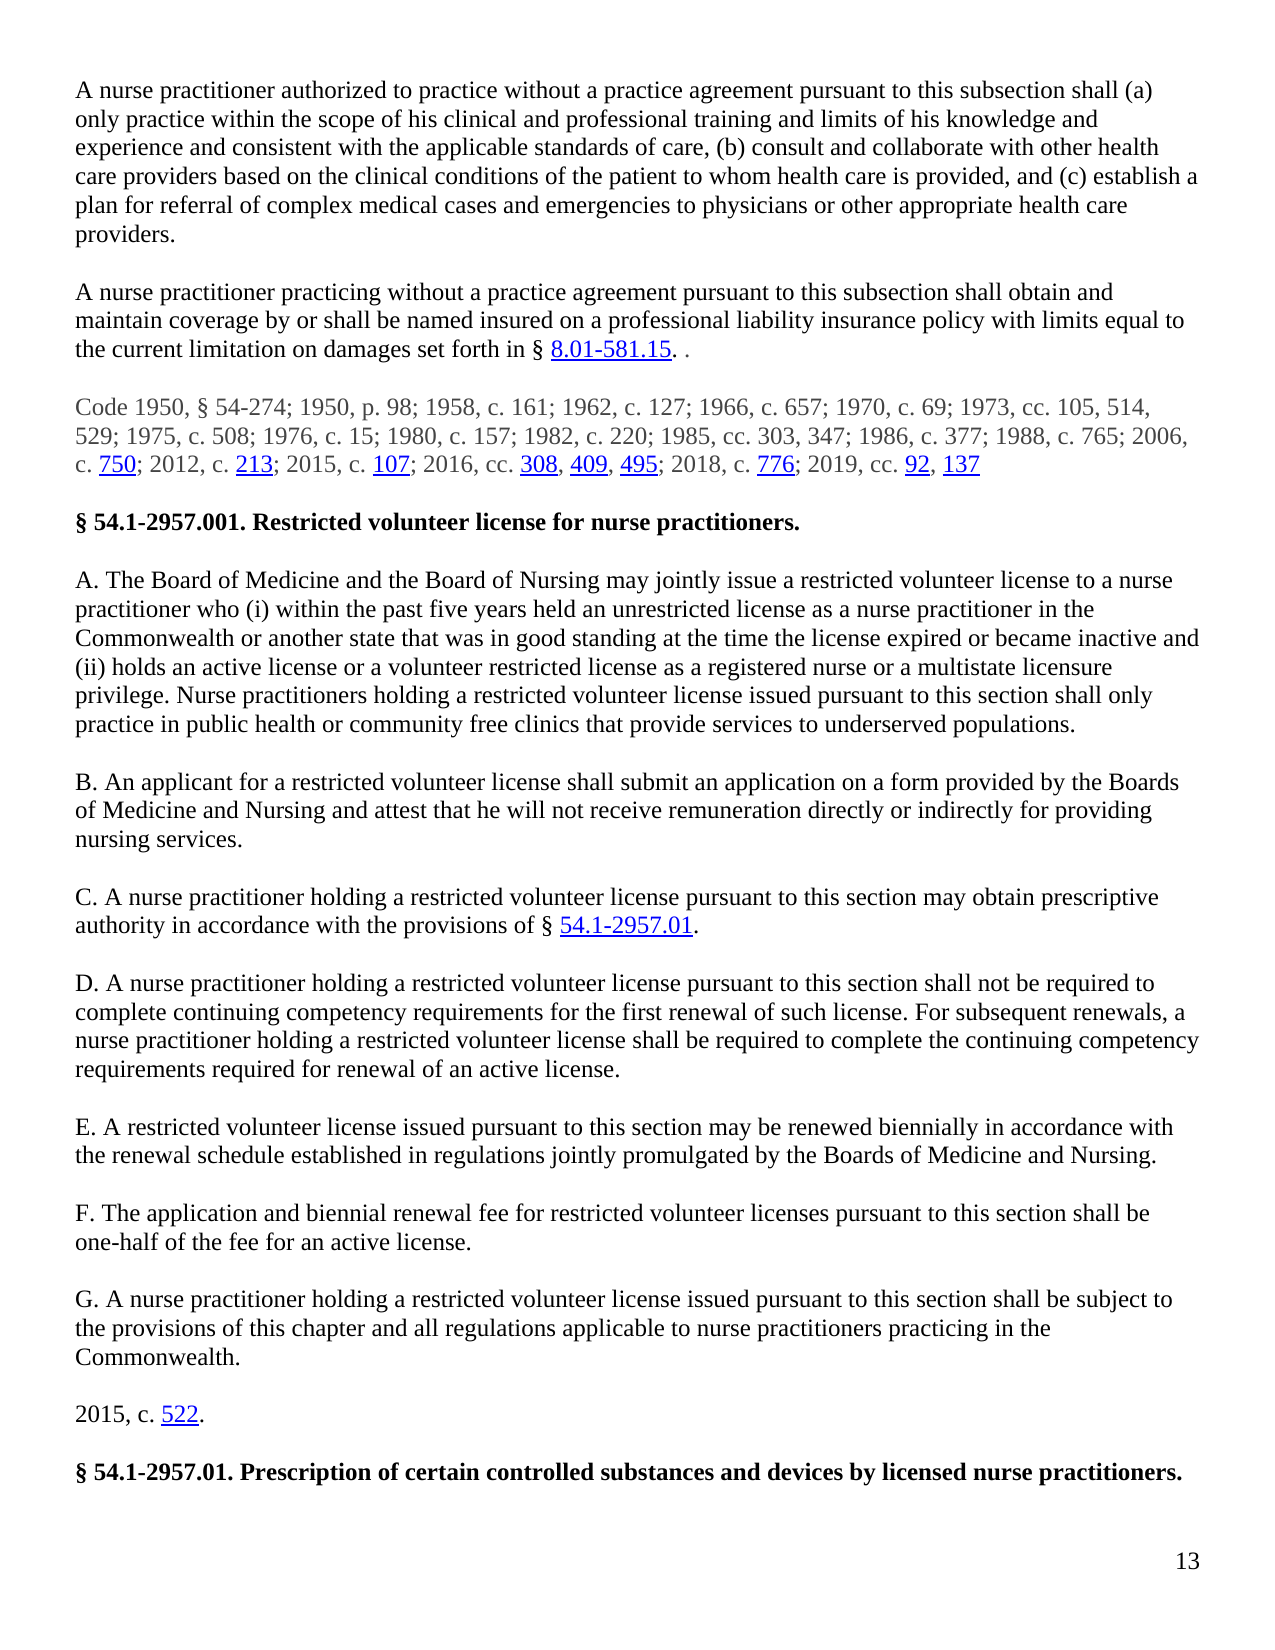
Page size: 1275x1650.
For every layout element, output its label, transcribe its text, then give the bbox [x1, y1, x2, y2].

text D. A nurse practitioner holding a restricted volunteer license pursuant to this section shall not be required to complete continuing competency requirements for the first renewal of such license. For subsequent renewals, a nurse practitioner holding a restricted volunteer license shall be required to complete the continuing competency requirements required for renewal of an active license. [75, 968, 1200, 1083]
text A. The Board of Medicine and the Board of Nursing may jointly issue a restricted volunteer license to a nurse practitioner who (i) within the past five years held an unrestricted license as a nurse practitioner in the Commonwealth or another state that was in good standing at the time the license expired or became inactive and (ii) holds an active license or a volunteer restricted license as a registered nurse or a multistate licensure privilege. Nurse practitioners holding a restricted volunteer license issued pursuant to this section shall only practice in public health or community free clinics that provide services to underserved populations. [75, 565, 1200, 738]
text A nurse practitioner practicing without a practice agreement pursuant to this subsection shall obtain and maintain coverage by or shall be named insured on a professional liability insurance policy with limits equal to the current limitation on damages set forth in § 8.01-581.15. . [75, 277, 1200, 363]
text E. A restricted volunteer license issued pursuant to this section may be renewed biennially in accordance with the renewal schedule established in regulations jointly promulgated by the Boards of Medicine and Nursing. [75, 1112, 1200, 1169]
subtitle § 54.1-2957.001. Restricted volunteer license for nurse practitioners. [75, 507, 1200, 536]
text A nurse practitioner authorized to practice without a practice agreement pursuant to this subsection shall (a) only practice within the scope of his clinical and professional training and limits of his knowledge and experience and consistent with the applicable standards of care, (b) consult and collaborate with other health care providers based on the clinical conditions of the patient to whom health care is provided, and (c) establish a plan for referral of complex medical cases and emergencies to physicians or other appropriate health care providers. [75, 75, 1200, 247]
text B. An applicant for a restricted volunteer license shall submit an application on a form provided by the Boards of Medicine and Nursing and attest that he will not receive remuneration directly or indirectly for providing nursing services. [75, 767, 1200, 853]
text C. A nurse practitioner holding a restricted volunteer license pursuant to this section may obtain prescriptive authority in accordance with the provisions of § 54.1-2957.01. [75, 882, 1200, 939]
text 2015, c. 522. [75, 1399, 1200, 1428]
text Code 1950, § 54-274; 1950, p. 98; 1958, c. 161; 1962, c. 127; 1966, c. 657; 1970, c. 69; 1973, cc. 105, 514, 529; 1975, c. 508; 1976, c. 15; 1980, c. 157; 1982, c. 220; 1985, cc. 303, 347; 1986, c. 377; 1988, c. 765; 2006, c. 750; 2012, c. 213; 2015, c. 107; 2016, cc. 308, 409, 495; 2018, c. 776; 2019, cc. 92, 137 [75, 392, 1200, 478]
text F. The application and biennial renewal fee for restricted volunteer licenses pursuant to this section shall be one-half of the fee for an active license. [75, 1198, 1200, 1255]
text G. A nurse practitioner holding a restricted volunteer license issued pursuant to this section shall be subject to the provisions of this chapter and all regulations applicable to nurse practitioners practicing in the Commonwealth. [75, 1284, 1200, 1370]
subtitle § 54.1-2957.01. Prescription of certain controlled substances and devices by licensed nurse practitioners. [75, 1457, 1200, 1486]
